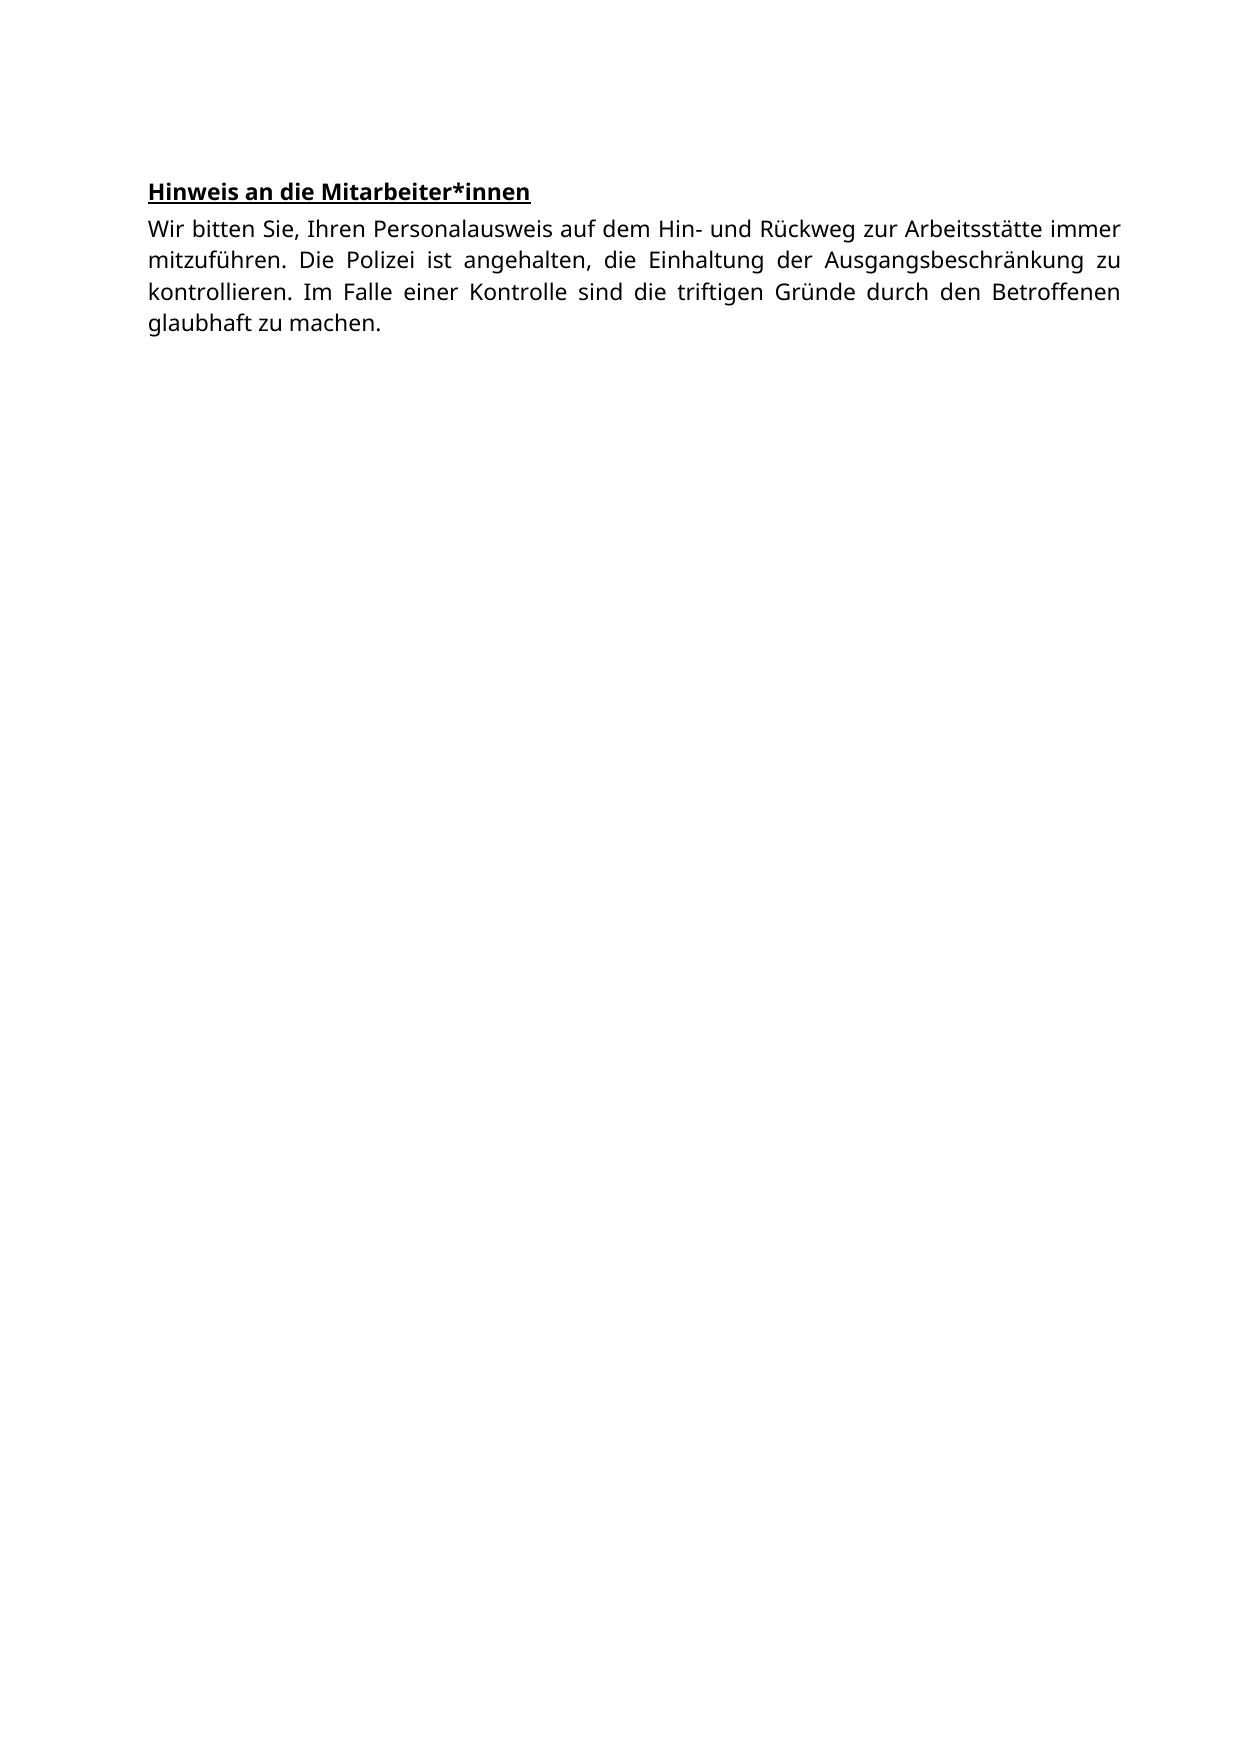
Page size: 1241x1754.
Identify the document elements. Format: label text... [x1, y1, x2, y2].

text Hinweis an die Mitarbeiter*innen [148, 176, 1122, 207]
text Wir bitten Sie, Ihren Personalausweis auf dem Hin- und Rückweg zur Arbeitsstätte immer mitzuführen. Die Polizei ist angehalten, die Einhaltung der Ausgangsbeschränkung zu kontrollieren. Im Falle einer Kontrolle sind die triftigen Gründe durch den Betroffenen glaubhaft zu machen. [148, 213, 1122, 338]
